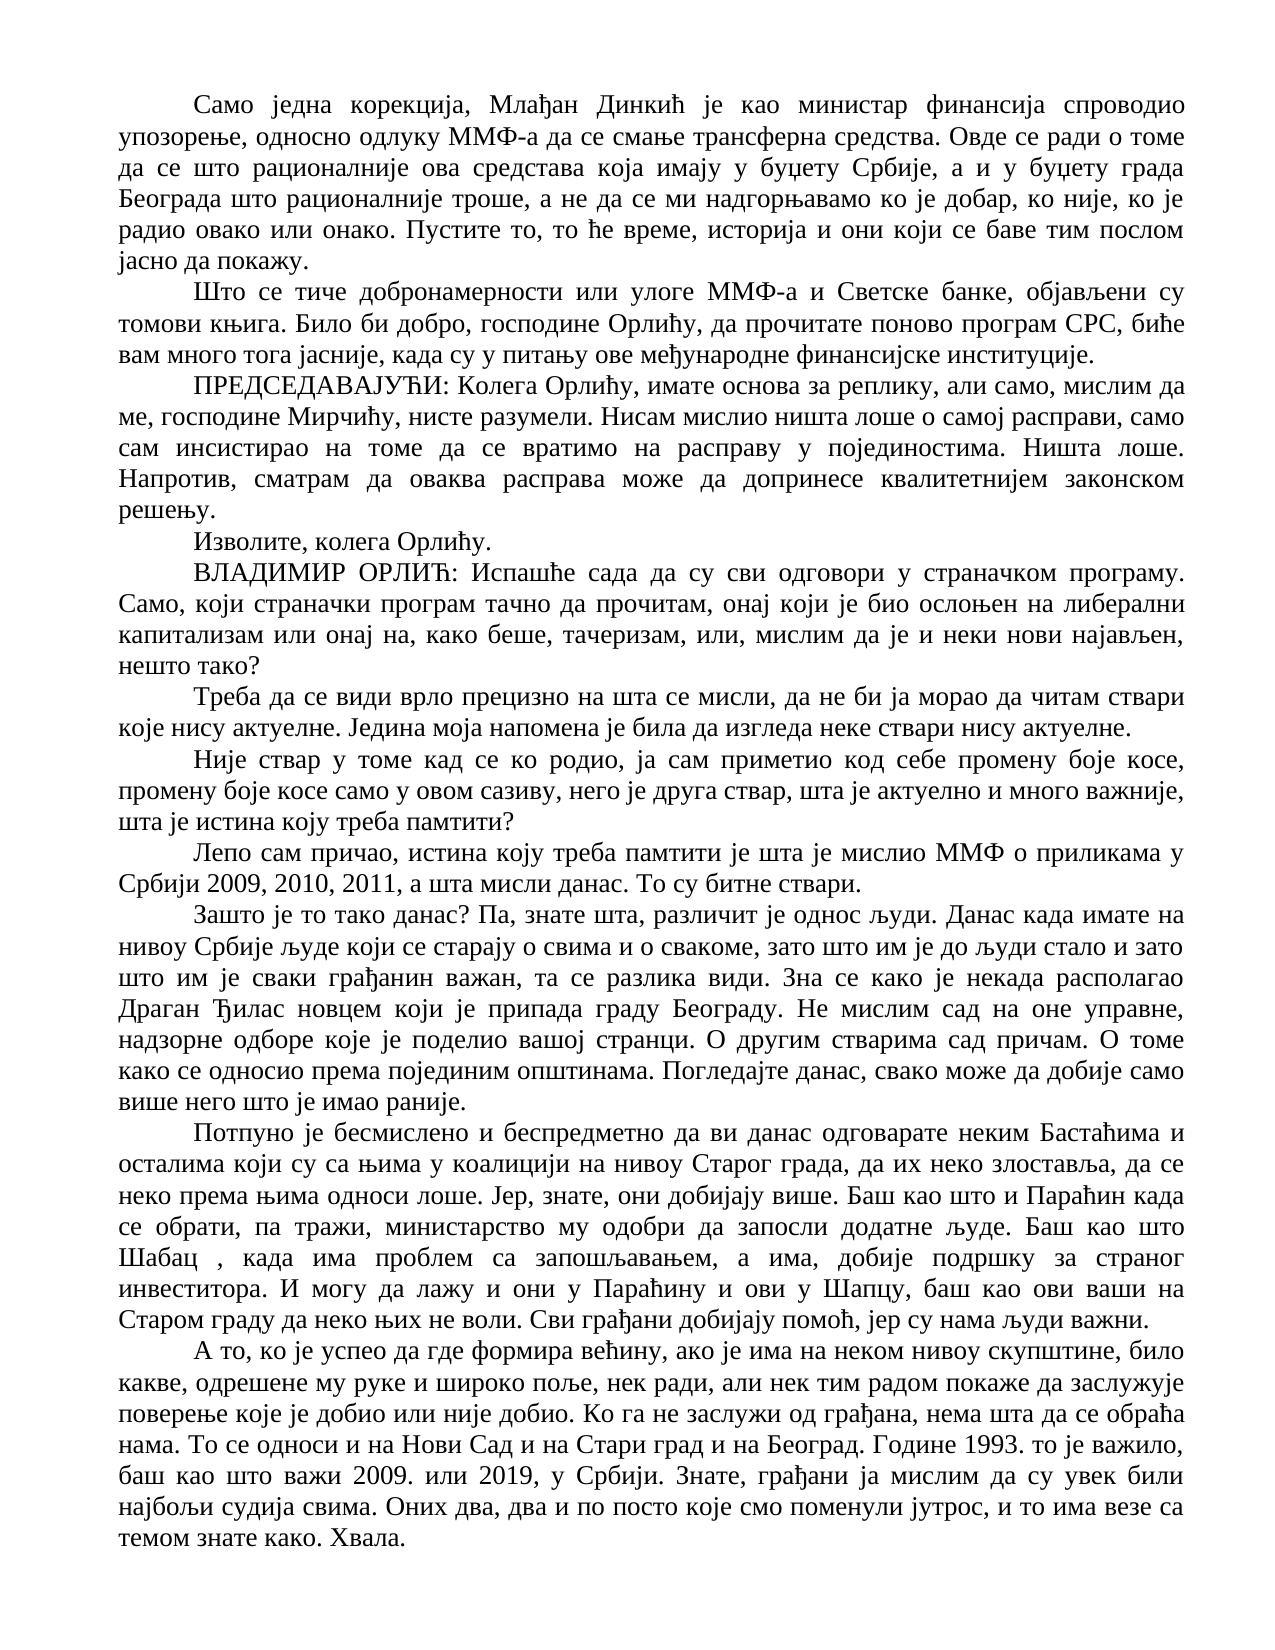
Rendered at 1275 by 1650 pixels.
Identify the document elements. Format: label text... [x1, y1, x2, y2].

text ПРЕДСЕДАВАЈУЋИ: Колега Орлићу, имате основа за реплику, али само, мислим да ме, господине Мирчићу, нисте разумели. Нисам мислио ништа лоше о самој расправи, само сам инсистирао на томе да се вратимо на расправу у појединостима. Ништа лоше. Напротив, сматрам да оваква расправа може да допринесе квалитетнијем законском решењу. [118, 369, 1186, 525]
text Потпуно је бесмислено и беспредметно да ви данас одговарате неким Бастаћима и осталима који су са њима у коалицији на нивоу Старог града, да их неко злоставља, да се неко према њима односи лоше. Јер, знате, они добијају више. Баш као што и Параћин када се обрати, па тражи, министарство му одобри да запосли додатне људе. Баш као што Шабац , када има проблем са запошљавањем, а има, добије подршку за страног инвеститора. И могу да лажу и они у Параћину и ови у Шапцу, баш као ови ваши на Старом граду да неко њих не воли. Сви грађани добијају помоћ, јер су нама људи важни. [118, 1116, 1186, 1334]
text Треба да се види врло прецизно на шта се мисли, да не би ја морао да читам ствари које нису актуелне. Једина моја напомена је била да изгледа неке ствари нису актуелне. [118, 680, 1186, 743]
text Није ствар у томе кад се ко родио, ја сам приметио код себе промену боје косе, промену боје косе само у овом сазиву, него је друга ствар, шта је актуелно и много важније, шта је истина коју треба памтити? [118, 743, 1186, 836]
text Само једна корекција, Млађан Динкић је као министар финансија спроводио упозорење, односно одлуку ММФ-а да се смање трансферна средства. Овде се ради о томе да се што рационалније ова средстава која имају у буџету Србије, а и у буџету града Београда што рационалније троше, а не да се ми надгорњавамо ко је добар, ко није, ко је радио овако или онако. Пустите то, то ће време, историја и они који се баве тим послом јасно да покажу. [118, 89, 1186, 276]
text Што се тиче добронамерности или улоге ММФ-а и Светске банке, објављени су томови књига. Било би добро, господине Орлићу, да прочитате поново програм СРС, биће вам много тога јасније, када су у питању ове међународне финансијске институције. [118, 276, 1186, 369]
text ВЛАДИМИР ОРЛИЋ: Испашће сада да су сви одговори у страначком програму. Само, који страначки програм тачно да прочитам, онај који је био ослоњен на либерални капитализам или онај на, како беше, тачеризам, или, мислим да је и неки нови најављен, нешто тако? [118, 556, 1186, 680]
text Зашто је то тако данас? Па, знате шта, различит је однос људи. Данас када имате на нивоу Србије људе који се старају о свима и о свакоме, зато што им је до људи стало и зато што им је сваки грађанин важан, та се разлика види. Зна се како је некада располагао Драган Ђилас новцем који је припада граду Београду. Не мислим сад на оне управне, надзорне одборе које је поделио вашој странци. О другим стварима сад причам. О томе како се односио према појединим општинама. Погледајте данас, свако може да добије само више него што је имао раније. [118, 898, 1186, 1116]
text Изволите, колега Орлићу. [118, 525, 1186, 556]
text А то, ко је успео да где формира већину, ако је има на неком нивоу скупштине, било какве, одрешене му руке и широко поље, нек ради, али нек тим радом покаже да заслужује поверење које је добио или није добио. Ко га не заслужи од грађана, нема шта да се обраћа нама. То се односи и на Нови Сад и на Стари град и на Београд. Године 1993. то је важило, баш као што важи 2009. или 2019, у Србији. Знате, грађани ја мислим да су увек били најбољи судија свима. Оних два, два и по посто које смо поменули јутрос, и то има везе са темом знате како. Хвала. [118, 1334, 1186, 1552]
text Лепо сам причао, истина коју треба памтити је шта је мислио ММФ о приликама у Србији 2009, 2010, 2011, а шта мисли данас. То су битне ствари. [118, 836, 1186, 898]
